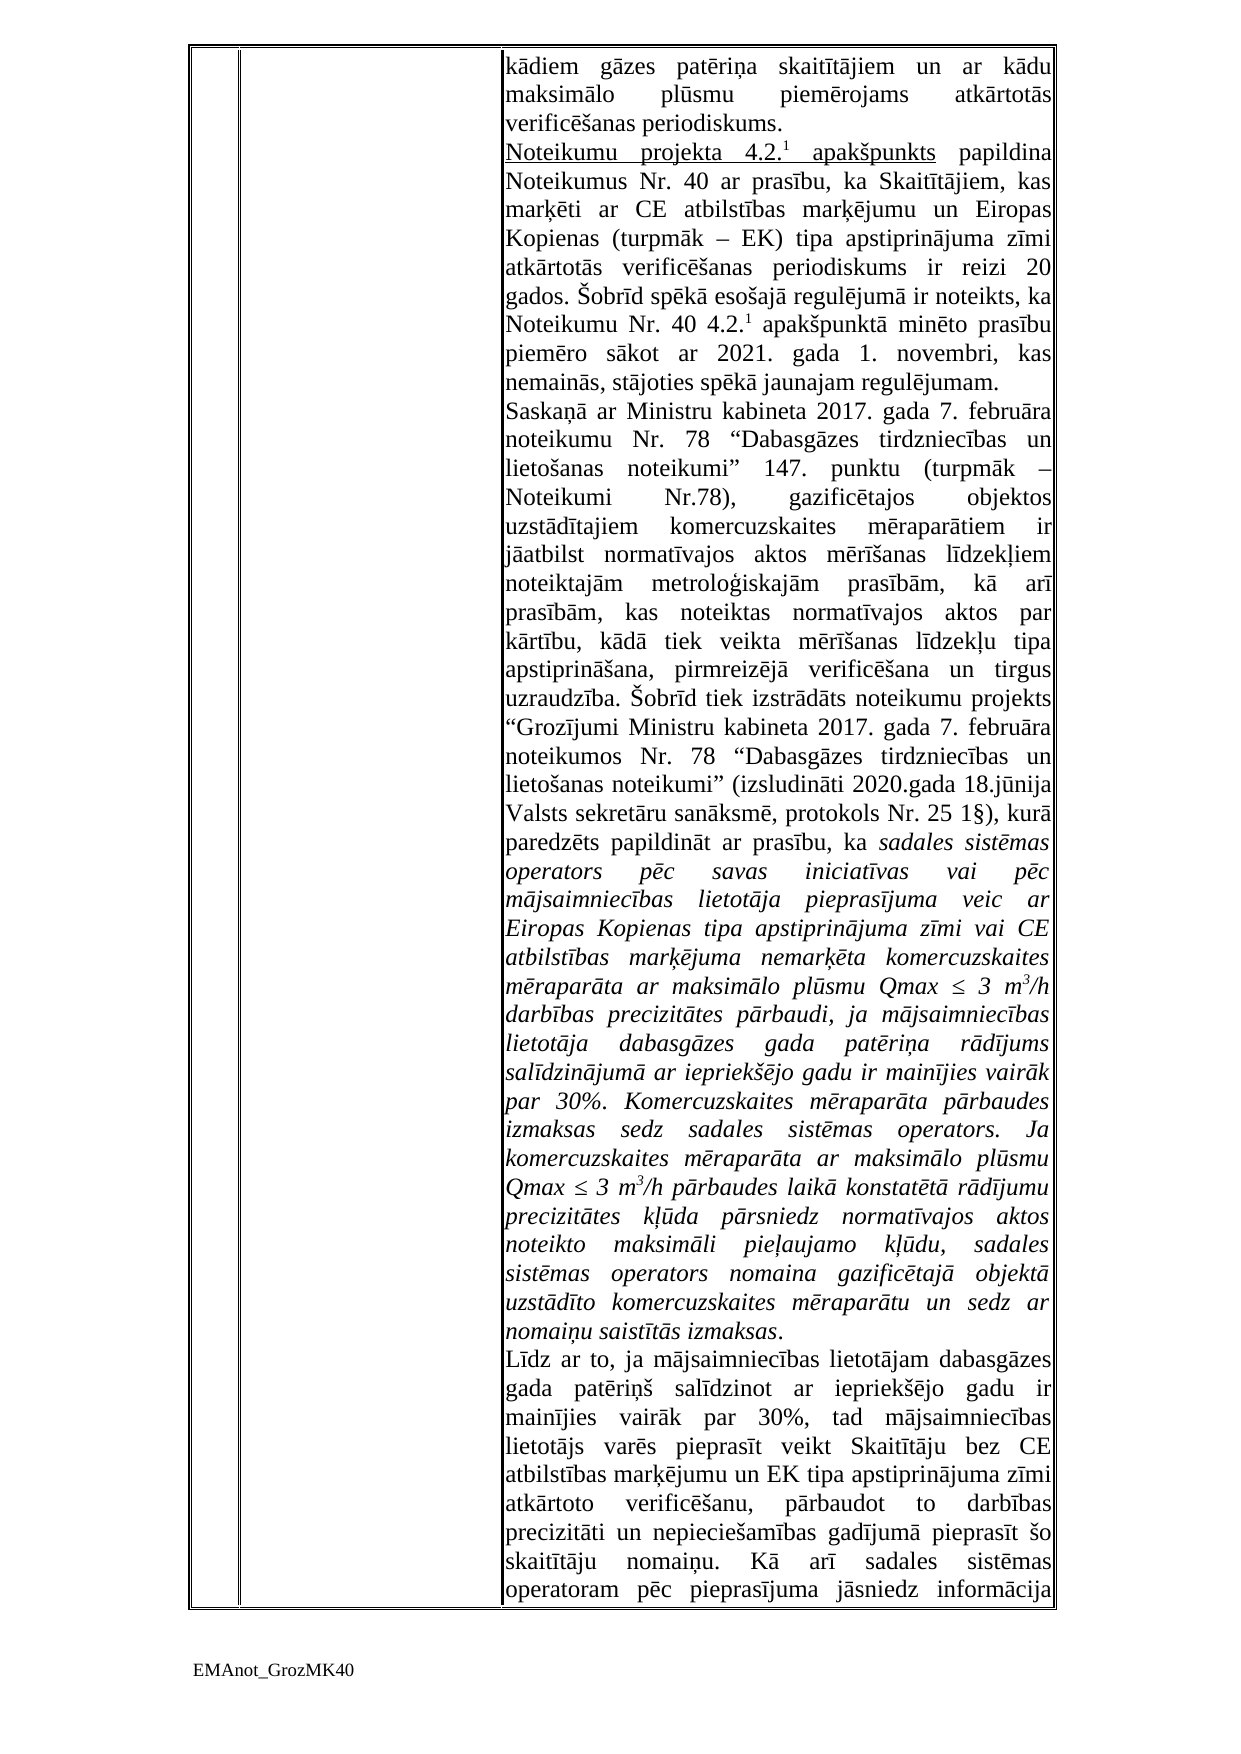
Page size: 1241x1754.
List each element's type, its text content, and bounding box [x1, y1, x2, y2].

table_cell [502, 48, 1053, 1606]
table_cell 2. [192, 48, 240, 1606]
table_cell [240, 46, 502, 1606]
